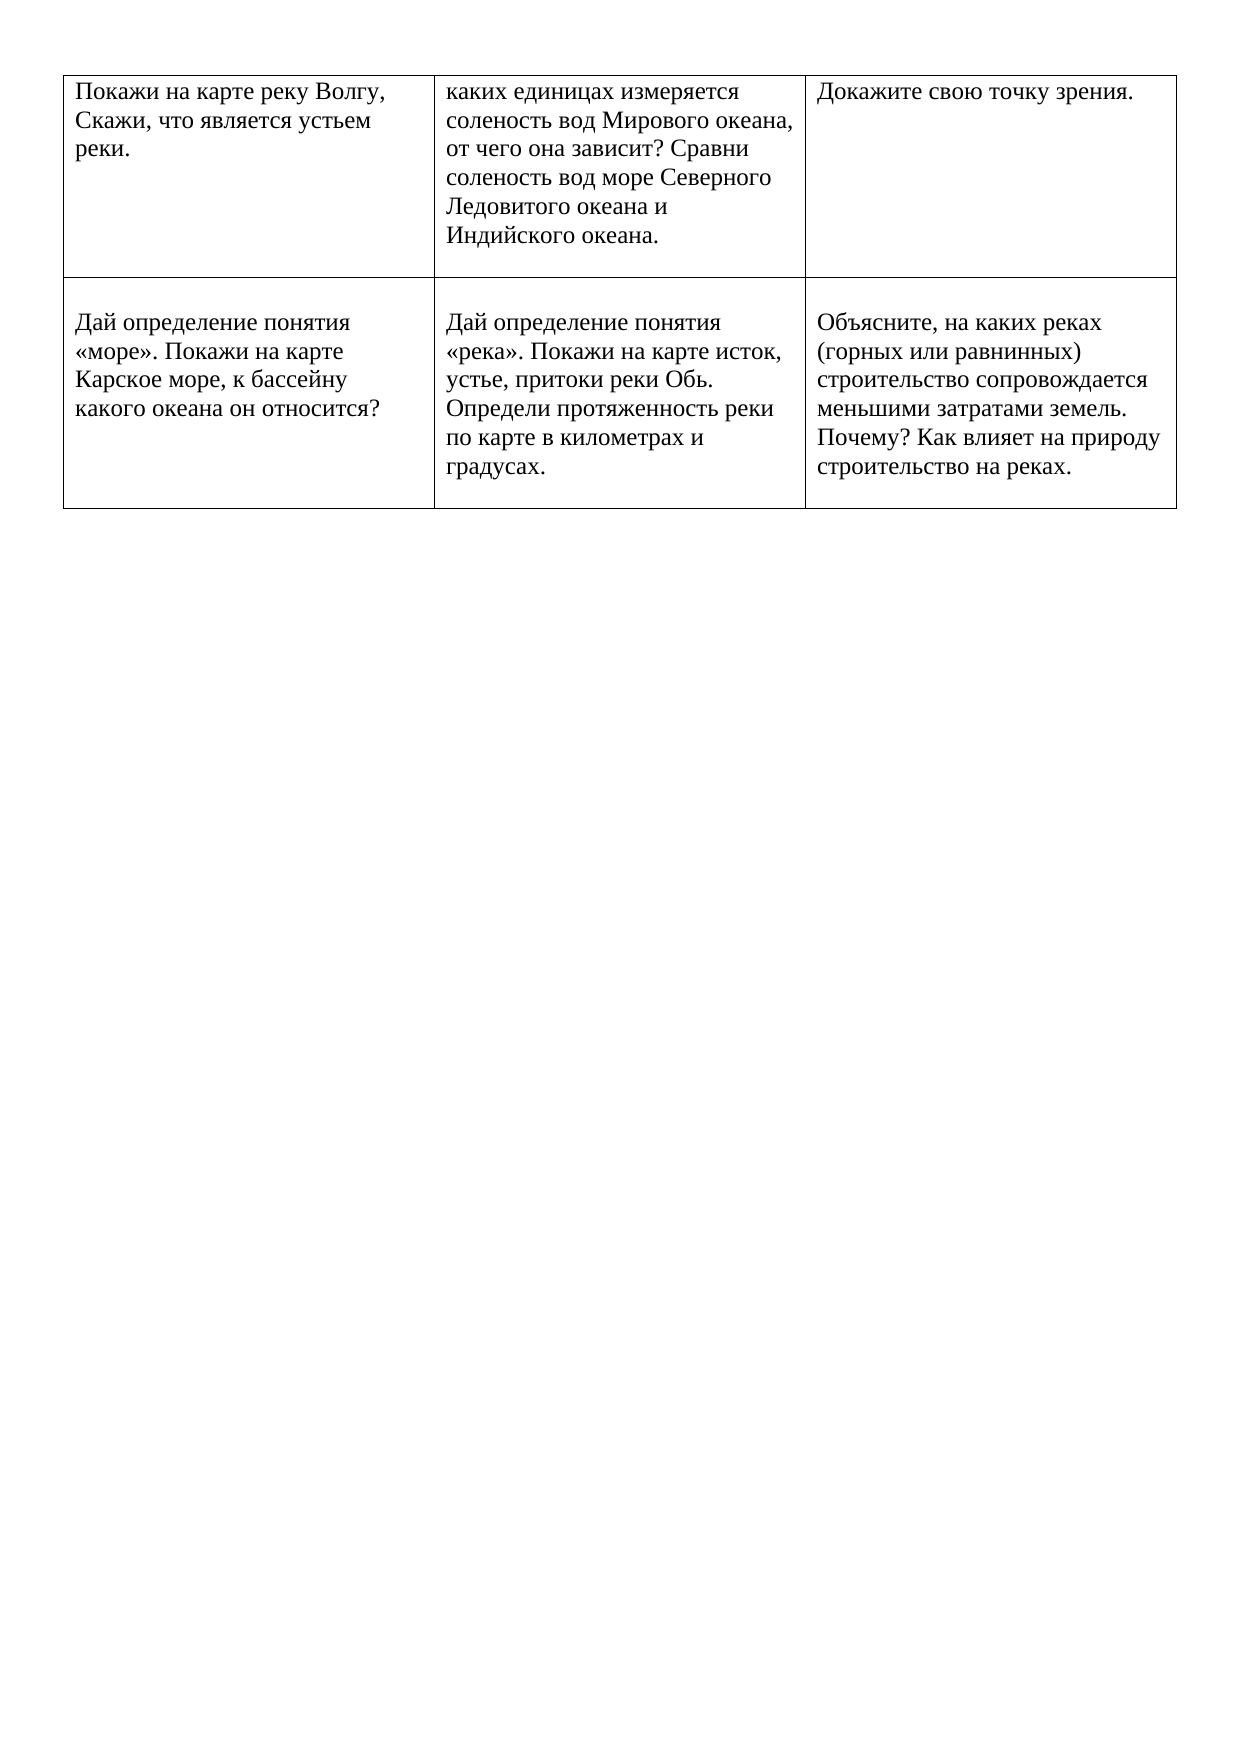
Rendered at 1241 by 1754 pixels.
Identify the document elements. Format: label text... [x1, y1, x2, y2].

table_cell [64, 76, 434, 277]
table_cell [806, 76, 1176, 277]
table_cell Объясните, на каких реках (горных или равнинных) строительство сопровождается меньшими затратами земель. Почему? Как влияет на природу строительство на реках. [806, 278, 1176, 508]
table_cell Дай определение понятия «море». Покажи на карте Карское море, к бассейну какого океана он относится? [64, 278, 434, 508]
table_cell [435, 76, 805, 277]
table_cell Дай определение понятия «река». Покажи на карте исток, устье, притоки реки Обь. Определи протяженность реки по карте в километрах и градусах. [435, 278, 805, 508]
